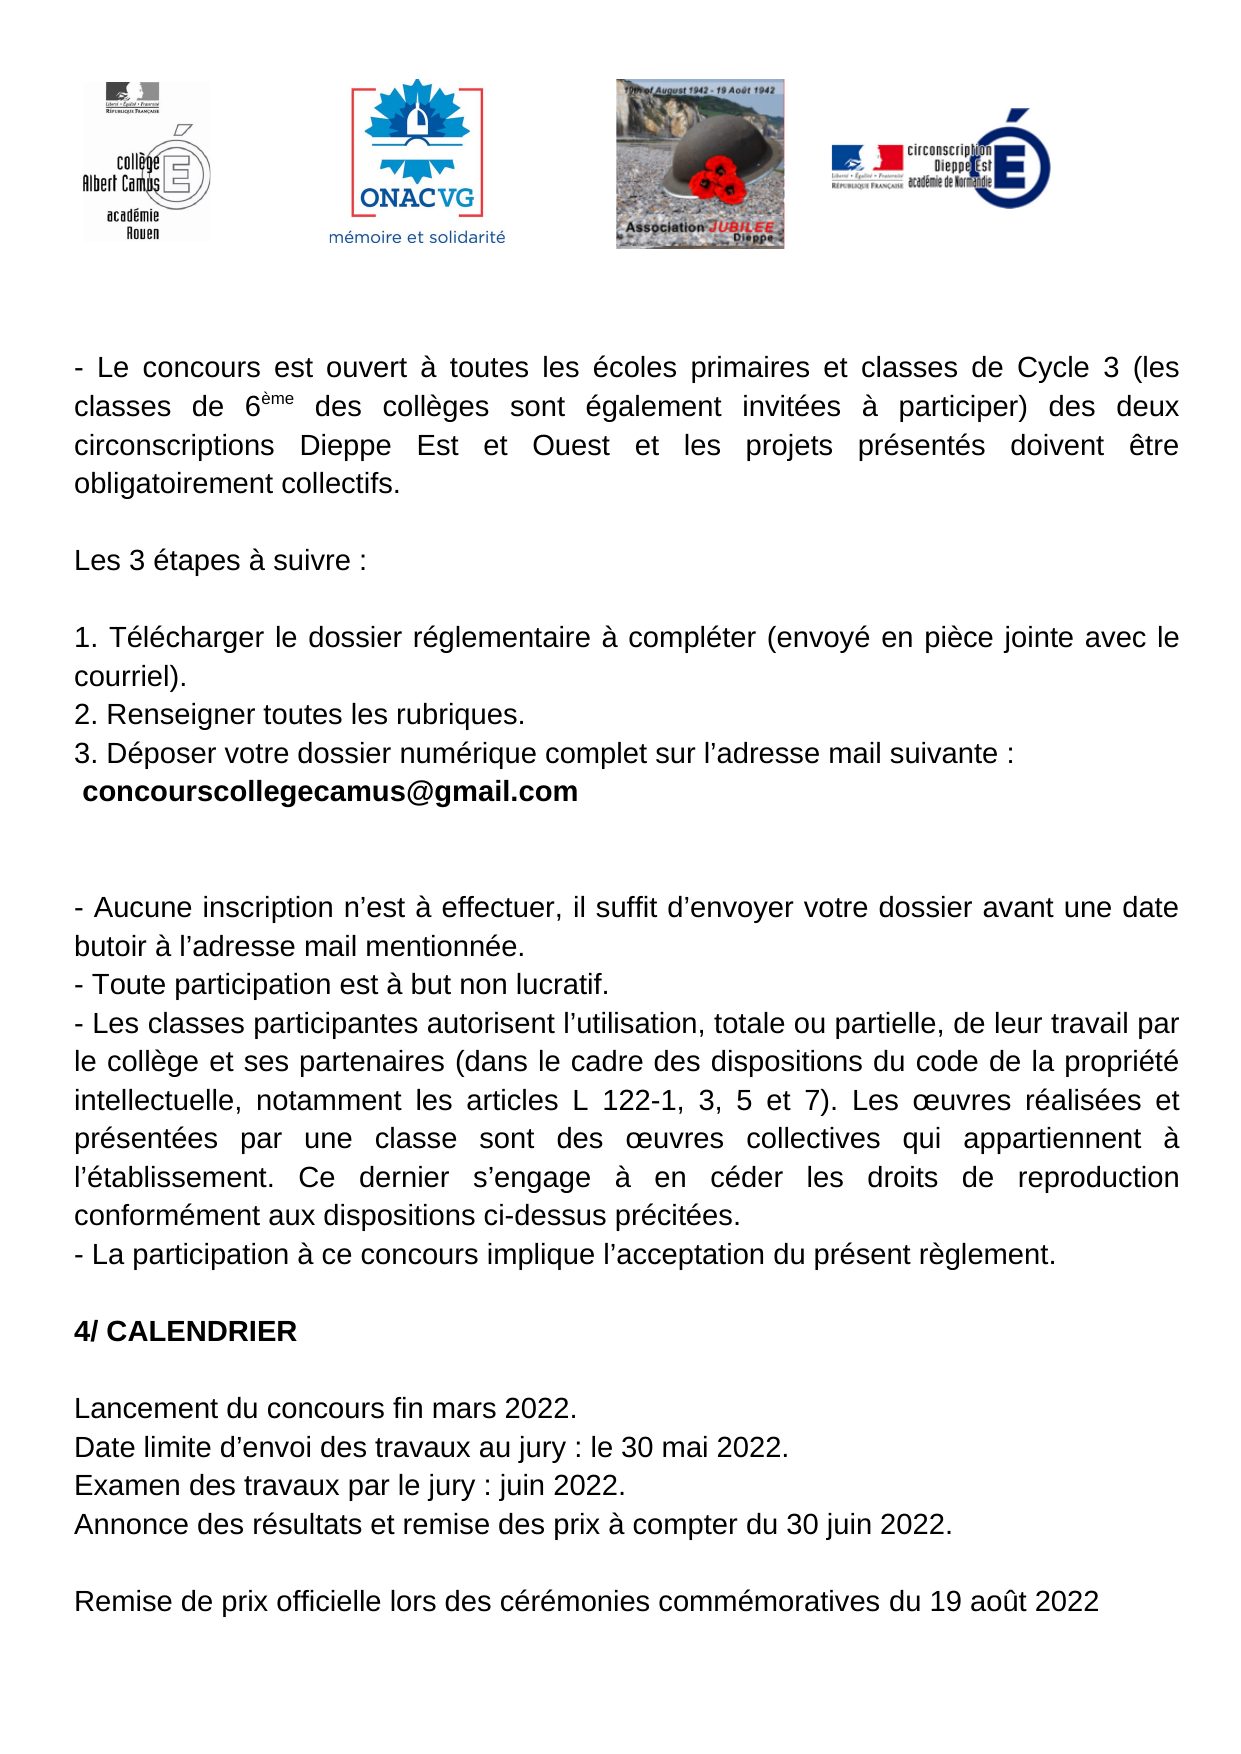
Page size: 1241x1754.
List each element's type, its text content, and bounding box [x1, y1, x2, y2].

text Examen des travaux par le jury : juin 2022. [74, 1468, 1181, 1502]
text - Les classes participantes autorisent l’utilisation, totale ou partielle, de leur travail par le collège et ses partenaires (dans le cadre des dispositions du code de la propriété intellectuelle, notamment les articles L 122-1, 3, 5 et 7). Les œuvres réalisées et présentées par une classe sont des œuvres collectives qui appartiennent à l’établissement. Ce dernier s’engage à en céder les droits de reproduction conformément aux dispositions ci-dessus précitées. [74, 1006, 1181, 1232]
text Annonce des résultats et remise des prix à compter du 30 juin 2022. [74, 1507, 1181, 1540]
text Date limite d’envoi des travaux au jury : le 30 mai 2022. [74, 1429, 1181, 1463]
text 4/ CALENDRIER [74, 1314, 1181, 1347]
text 3. Déposer votre dossier numérique complet sur l’adresse mail suivante : [74, 736, 1181, 769]
text concourscollegecamus@gmail.com [74, 774, 1181, 808]
picture [82, 82, 211, 242]
text Remise de prix officielle lors des cérémonies commémoratives du 19 août 2022 [74, 1584, 1181, 1617]
text Les 3 étapes à suivre : [74, 543, 1181, 577]
text - La participation à ce concours implique l’acceptation du présent règlement. [74, 1237, 1181, 1270]
text - Le concours est ouvert à toutes les écoles primaires et classes de Cycle 3 (les classes de 6ème des collèges sont également invitées à participer) des deux circonscriptions Dieppe Est et Ouest et les projets présentés doivent être obligatoirement collectifs. [74, 350, 1181, 499]
picture [616, 79, 785, 249]
picture [831, 108, 1051, 209]
text 1. Télécharger le dossier réglementaire à compléter (envoyé en pièce jointe avec le courriel). [74, 620, 1181, 692]
text - Aucune inscription n’est à effectuer, il suffit d’envoyer votre dossier avant une date butoir à l’adresse mail mentionnée. [74, 890, 1181, 962]
text - Toute participation est à but non lucratif. [74, 967, 1181, 1001]
text Lancement du concours fin mars 2022. [74, 1391, 1181, 1424]
picture [329, 79, 505, 243]
text 2. Renseigner toutes les rubriques. [74, 697, 1181, 731]
